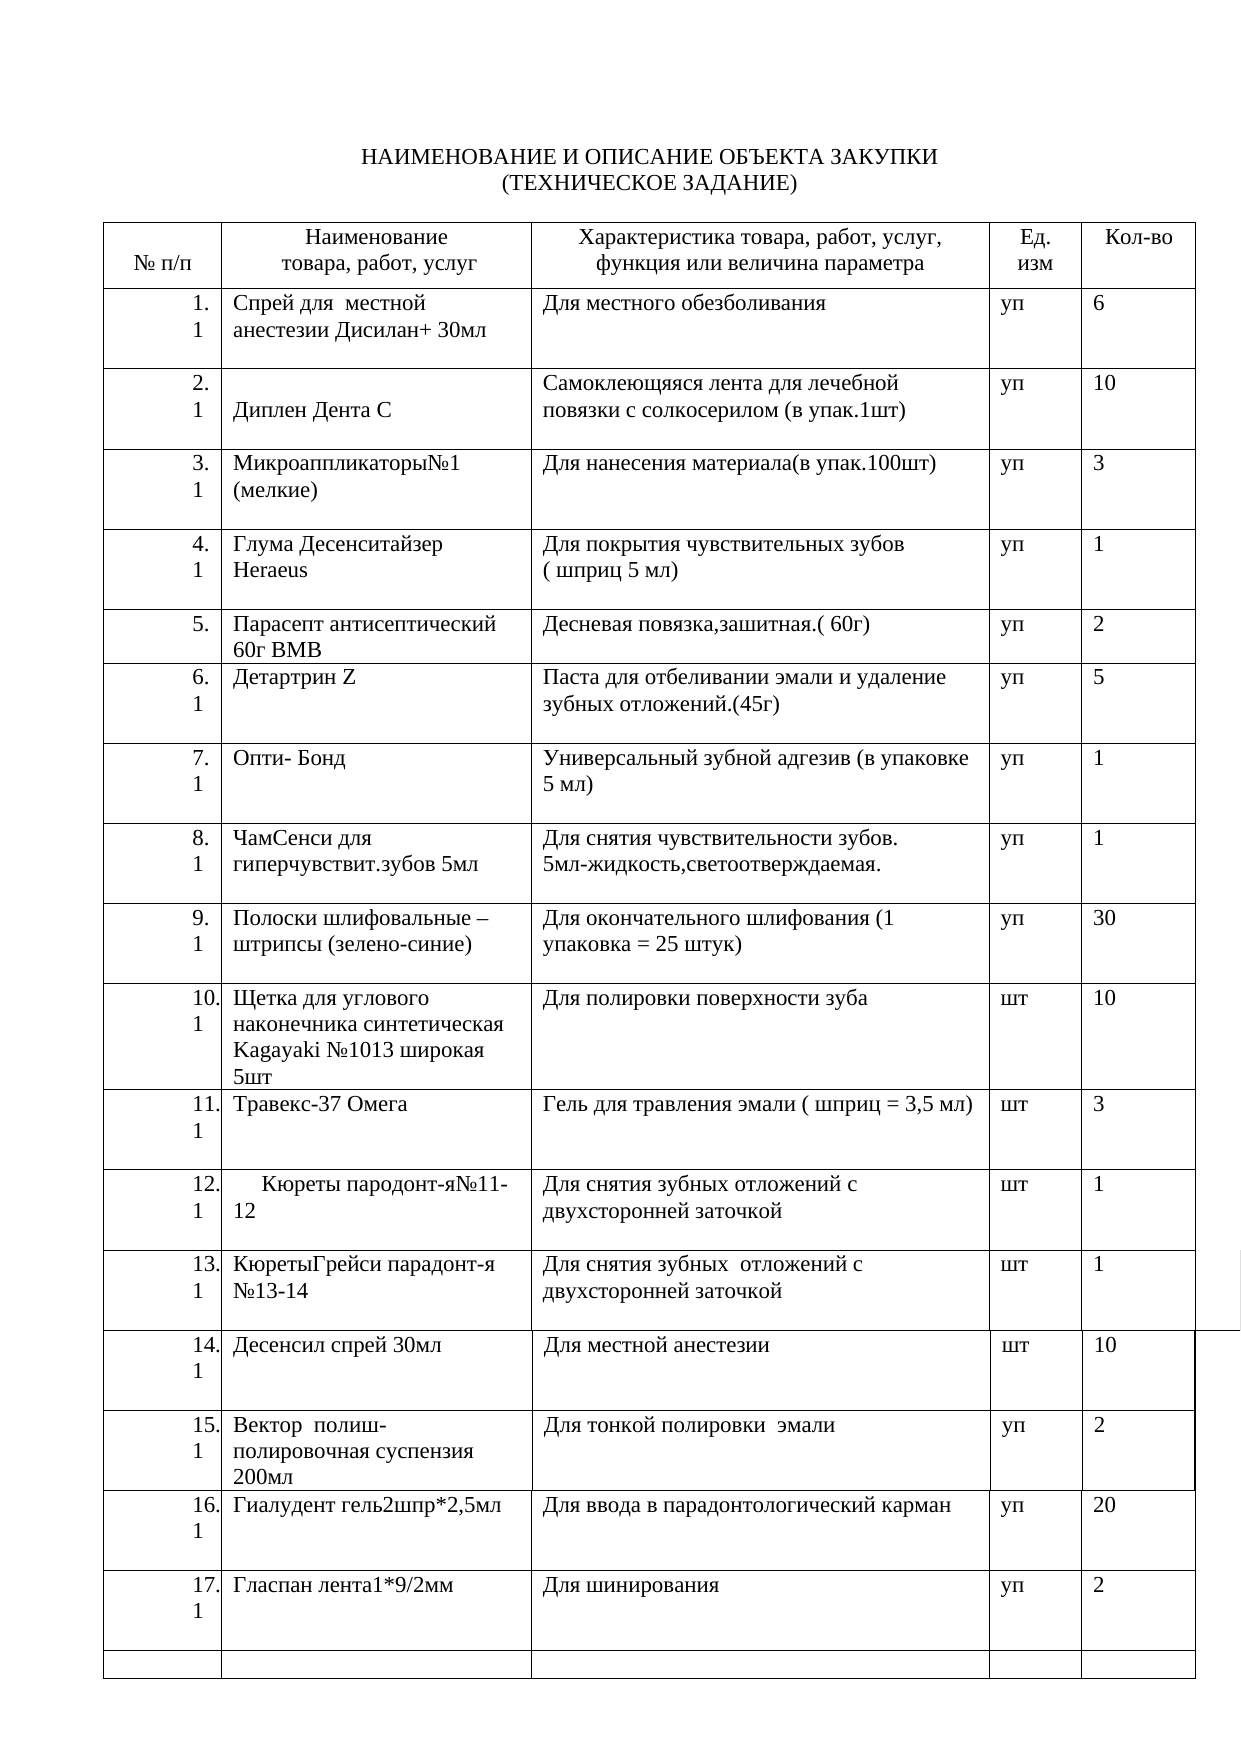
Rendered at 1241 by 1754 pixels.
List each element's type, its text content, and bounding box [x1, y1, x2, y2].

table_cell Для снятия чувствительности зубов. 5мл-жидкость,светоотверждаемая. [532, 824, 989, 903]
table_cell 30 [1082, 904, 1195, 983]
table_header Ед. изм [990, 223, 1081, 288]
table_cell 1 [1082, 1170, 1195, 1249]
table_cell 1 [1082, 530, 1195, 609]
table_cell Спрей для местной анестезии Дисилан+ 30мл [222, 289, 531, 368]
table_cell уп [990, 450, 1081, 528]
table_cell Для тонкой полировки эмали [533, 1411, 990, 1490]
table_cell уп [990, 1491, 1081, 1570]
table_cell 20 [1082, 1491, 1195, 1570]
table_cell шт [990, 1090, 1081, 1169]
table_cell 113 [104, 904, 221, 983]
table_cell уп [990, 1571, 1081, 1650]
table_cell 126 [104, 1411, 221, 1490]
table_cell шт [990, 1170, 1081, 1249]
table_cell КюретыГрейси парадонт-я №13-14 [222, 1251, 531, 1329]
table_cell шт [991, 1331, 1082, 1410]
table_cell Десенсил спрей 30мл [222, 1331, 532, 1410]
table_cell Полоски шлифовальные – штрипсы (зелено-синие) [222, 904, 531, 983]
table_cell Глума Десенситайзер Heraeus [222, 530, 531, 609]
table_cell уп [990, 610, 1081, 662]
table_cell 111 [104, 744, 221, 823]
table_cell Для нанесения материала(в упак.100шт) [532, 450, 989, 528]
table_cell уп [990, 744, 1081, 823]
table_cell уп [990, 530, 1081, 609]
table_cell Кюреты пародонт-я№11-12 [222, 1170, 531, 1249]
table_cell Для шинирования [532, 1571, 989, 1650]
table_cell шт [990, 984, 1081, 1089]
table_cell Травекс-37 Омега [222, 1090, 531, 1169]
table_cell уп [990, 289, 1081, 368]
table_cell Для окончательного шлифования (1 упаковка = 25 штук) [532, 904, 989, 983]
table_cell Вектор полиш-полировочная суспензия 200мл [222, 1411, 532, 1490]
table_cell 6 [1082, 289, 1195, 368]
table_cell 117 [104, 1170, 221, 1249]
table_cell уп [990, 369, 1081, 448]
table_cell 132 [104, 1571, 221, 1650]
table_header № п/п [104, 223, 221, 288]
table_cell 116 [104, 1090, 221, 1169]
table_cell Универсальный зубной адгезив (в упаковке 5 мл) [532, 744, 989, 823]
table_cell [990, 1651, 1081, 1677]
table_cell Для снятия зубных отложений с двухсторонней заточкой [532, 1170, 989, 1249]
table_cell 11 [104, 530, 221, 609]
table_cell 10 [1082, 369, 1195, 448]
text НАИМЕНОВАНИЕ И ОПИСАНИЕ ОБЪЕКТА ЗАКУПКИ [118, 143, 1181, 169]
table_cell уп [990, 824, 1081, 903]
table_cell Гласпан лента1*9/2мм [222, 1571, 531, 1650]
table_cell [532, 1651, 989, 1677]
table_cell уп [991, 1411, 1082, 1490]
table_cell [104, 610, 221, 662]
table_header Характеристика товара, работ, услуг, функция или величина параметра [532, 223, 989, 288]
table_cell Опти- Бонд [222, 744, 531, 823]
table_cell 108 [104, 450, 221, 528]
table_cell Для полировки поверхности зуба [532, 984, 989, 1089]
table_cell Детартрин Z [222, 664, 531, 742]
table_cell [104, 1651, 221, 1677]
table_cell 10 [1083, 1331, 1194, 1410]
table_cell Для местной анестезии [533, 1331, 990, 1410]
table_cell Самоклеющяяся лента для лечебной повязки с солкосерилом (в упак.1шт) [532, 369, 989, 448]
table_cell 5 [1082, 664, 1195, 742]
table_cell 10 [1082, 984, 1195, 1089]
table_cell 106 [104, 369, 221, 448]
table_cell 2 [1083, 1411, 1194, 1490]
table_cell Гель для травления эмали ( шприц = 3,5 мл) [532, 1090, 989, 1169]
table_cell Для местного обезболивания [532, 289, 989, 368]
table_cell 3 [1082, 450, 1195, 528]
table_cell 110 [104, 664, 221, 742]
table_cell Для ввода в парадонтологический карман [532, 1491, 989, 1570]
table_cell 2 [1082, 610, 1195, 662]
table_cell 1 [1082, 824, 1195, 903]
table_cell Щетка для углового наконечника синтетическая Kagayaki №1013 широкая 5шт [222, 984, 531, 1089]
table_cell 115 [104, 984, 221, 1089]
table_cell 1 [1082, 744, 1195, 823]
table_cell шт [990, 1251, 1081, 1329]
table_cell 125 [104, 1331, 221, 1410]
table_cell 105 [104, 289, 221, 368]
table_cell 3 [1082, 1090, 1195, 1169]
table_cell 122 [104, 1251, 221, 1329]
table_cell 131 [104, 1491, 221, 1570]
table_cell Гиалудент гель2шпр*2,5мл [222, 1491, 531, 1570]
table_cell [1196, 1250, 1240, 1329]
table_header Наименование товара, работ, услуг [222, 223, 531, 288]
table_cell уп [990, 904, 1081, 983]
table_cell 1 [1082, 1251, 1195, 1329]
table_cell [222, 1651, 531, 1677]
table_cell Десневая повязка,зашитная.( 60г) [532, 610, 989, 662]
table_header Кол-во [1082, 223, 1195, 288]
table_cell Микроаппликаторы№1 (мелкие) [222, 450, 531, 528]
table_cell Диплен Дента С [222, 369, 531, 448]
table_cell Парасепт антисептический 60г ВМВ [222, 610, 531, 662]
table_cell Паста для отбеливании эмали и удаление зубных отложений.(45г) [532, 664, 989, 742]
table_cell ЧамСенси для гиперчувствит.зубов 5мл [222, 824, 531, 903]
text (ТЕХНИЧЕСКОЕ ЗАДАНИЕ) [118, 169, 1181, 196]
table_cell 112 [104, 824, 221, 903]
table_cell 2 [1082, 1571, 1195, 1650]
table_cell Для покрытия чувствительных зубов ( шприц 5 мл) [532, 530, 989, 609]
table_cell Для снятия зубных отложений с двухсторонней заточкой [532, 1251, 989, 1329]
table_cell уп [990, 664, 1081, 742]
table_cell [1082, 1651, 1195, 1677]
